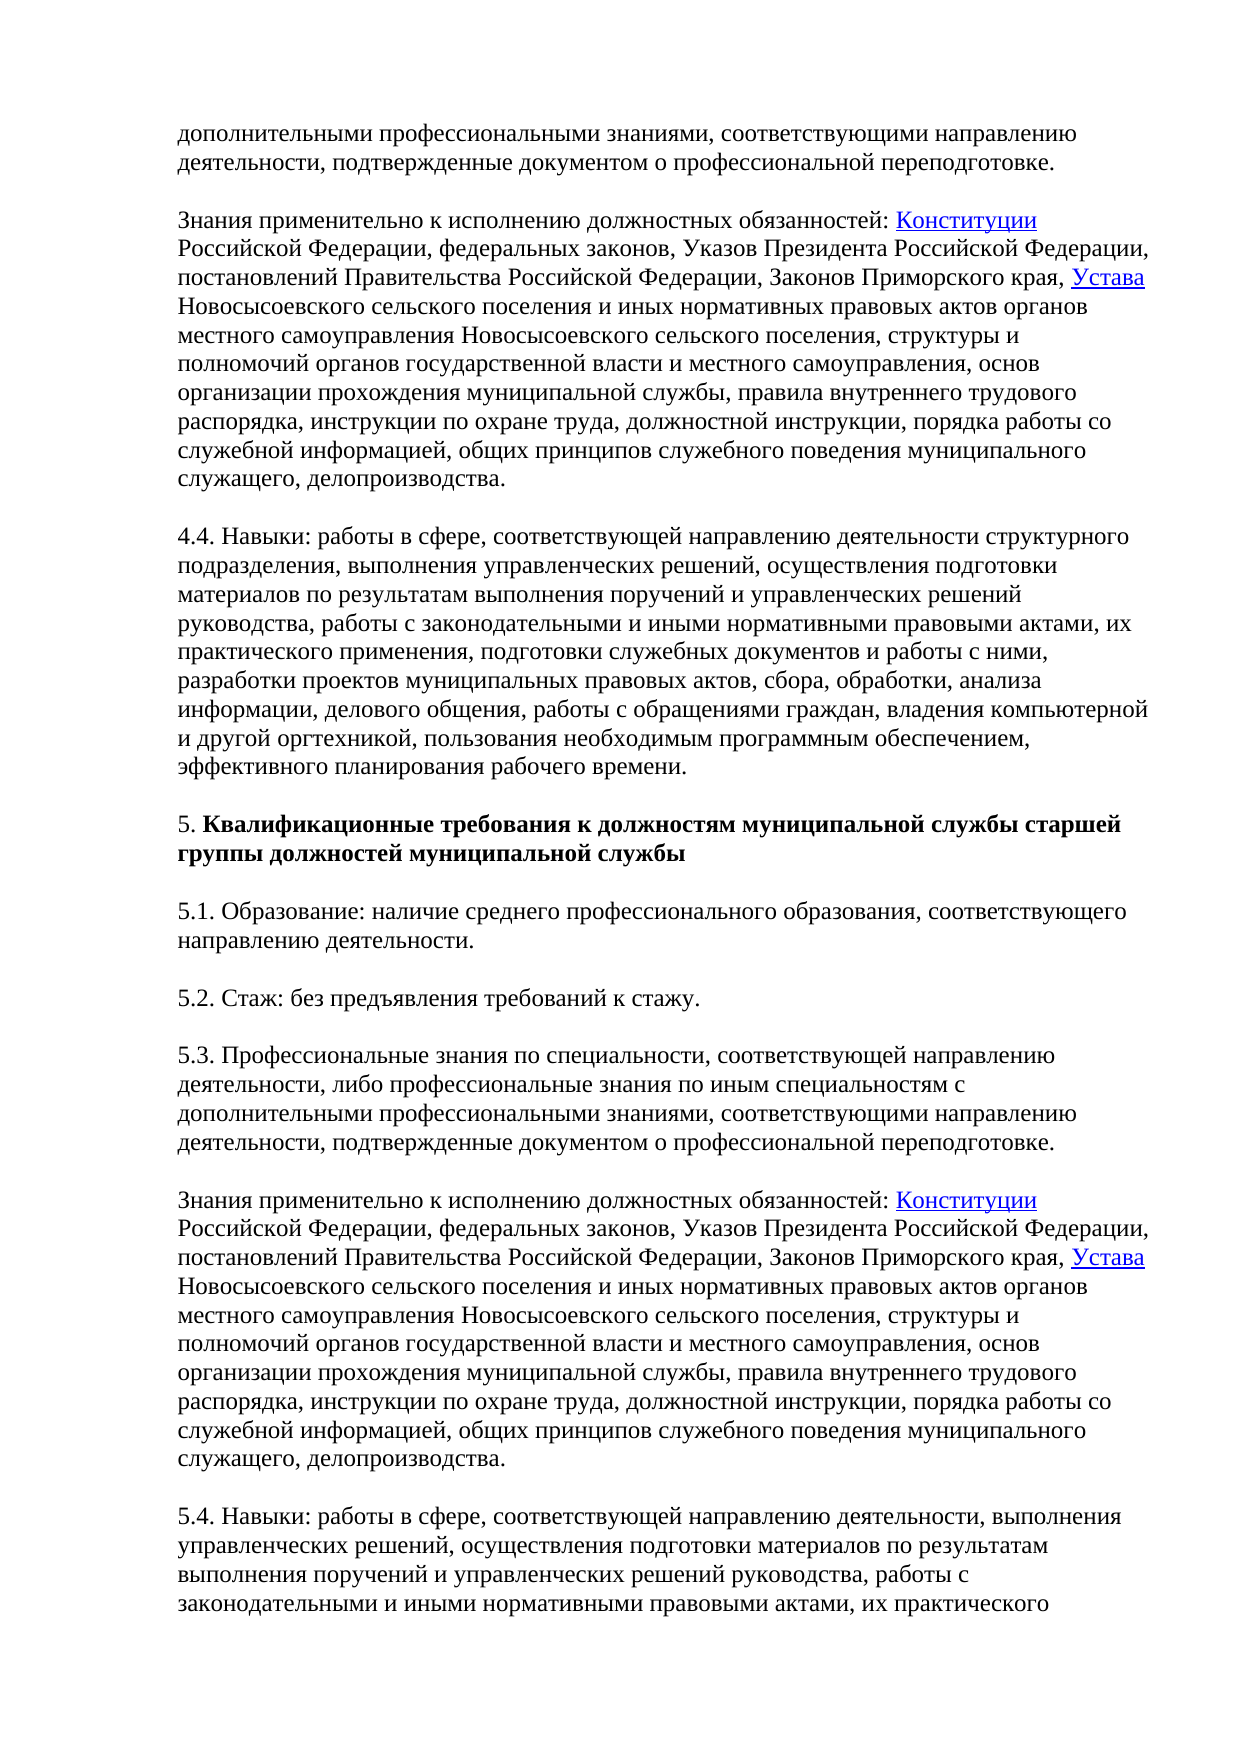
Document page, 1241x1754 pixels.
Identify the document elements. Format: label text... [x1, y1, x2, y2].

text Знания применительно к исполнению должностных обязанностей: Конституции Российской Федерации, федеральных законов, Указов Президента Российской Федерации, постановлений Правительства Российской Федерации, Законов Приморского края, Устава Новосысоевского сельского поселения и иных нормативных правовых актов органов местного самоуправления Новосысоевского сельского поселения, структуры и полномочий органов государственной власти и местного самоуправления, основ организации прохождения муниципальной службы, правила внутреннего трудового распорядка, инструкции по охране труда, должностной инструкции, порядка работы со служебной информацией, общих принципов служебного поведения муниципального служащего, делопроизводства. [177, 205, 1152, 492]
text 5. Квалификационные требования к должностям муниципальной службы старшей группы должностей муниципальной службы [177, 809, 1152, 867]
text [177, 118, 1152, 176]
text 5.3. Профессиональные знания по специальности, соответствующей направлению деятельности, либо профессиональные знания по иным специальностям с дополнительными профессиональными знаниями, соответствующими направлению деятельности, подтвержденные документом о профессиональной переподготовке. [177, 1041, 1152, 1156]
text 4.4. Навыки: работы в сфере, соответствующей направлению деятельности структурного подразделения, выполнения управленческих решений, осуществления подготовки материалов по результатам выполнения поручений и управленческих решений руководства, работы с законодательными и иными нормативными правовыми актами, их практического применения, подготовки служебных документов и работы с ними, разработки проектов муниципальных правовых актов, сбора, обработки, анализа информации, делового общения, работы с обращениями граждан, владения компьютерной и другой оргтехникой, пользования необходимым программным обеспечением, эффективного планирования рабочего времени. [177, 521, 1152, 780]
text 5.2. Стаж: без предъявления требований к стажу. [177, 983, 1152, 1011]
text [177, 1501, 1152, 1616]
text Знания применительно к исполнению должностных обязанностей: Конституции Российской Федерации, федеральных законов, Указов Президента Российской Федерации, постановлений Правительства Российской Федерации, Законов Приморского края, Устава Новосысоевского сельского поселения и иных нормативных правовых актов органов местного самоуправления Новосысоевского сельского поселения, структуры и полномочий органов государственной власти и местного самоуправления, основ организации прохождения муниципальной службы, правила внутреннего трудового распорядка, инструкции по охране труда, должностной инструкции, порядка работы со служебной информацией, общих принципов служебного поведения муниципального служащего, делопроизводства. [177, 1185, 1152, 1472]
text 5.1. Образование: наличие среднего профессионального образования, соответствующего направлению деятельности. [177, 896, 1152, 953]
